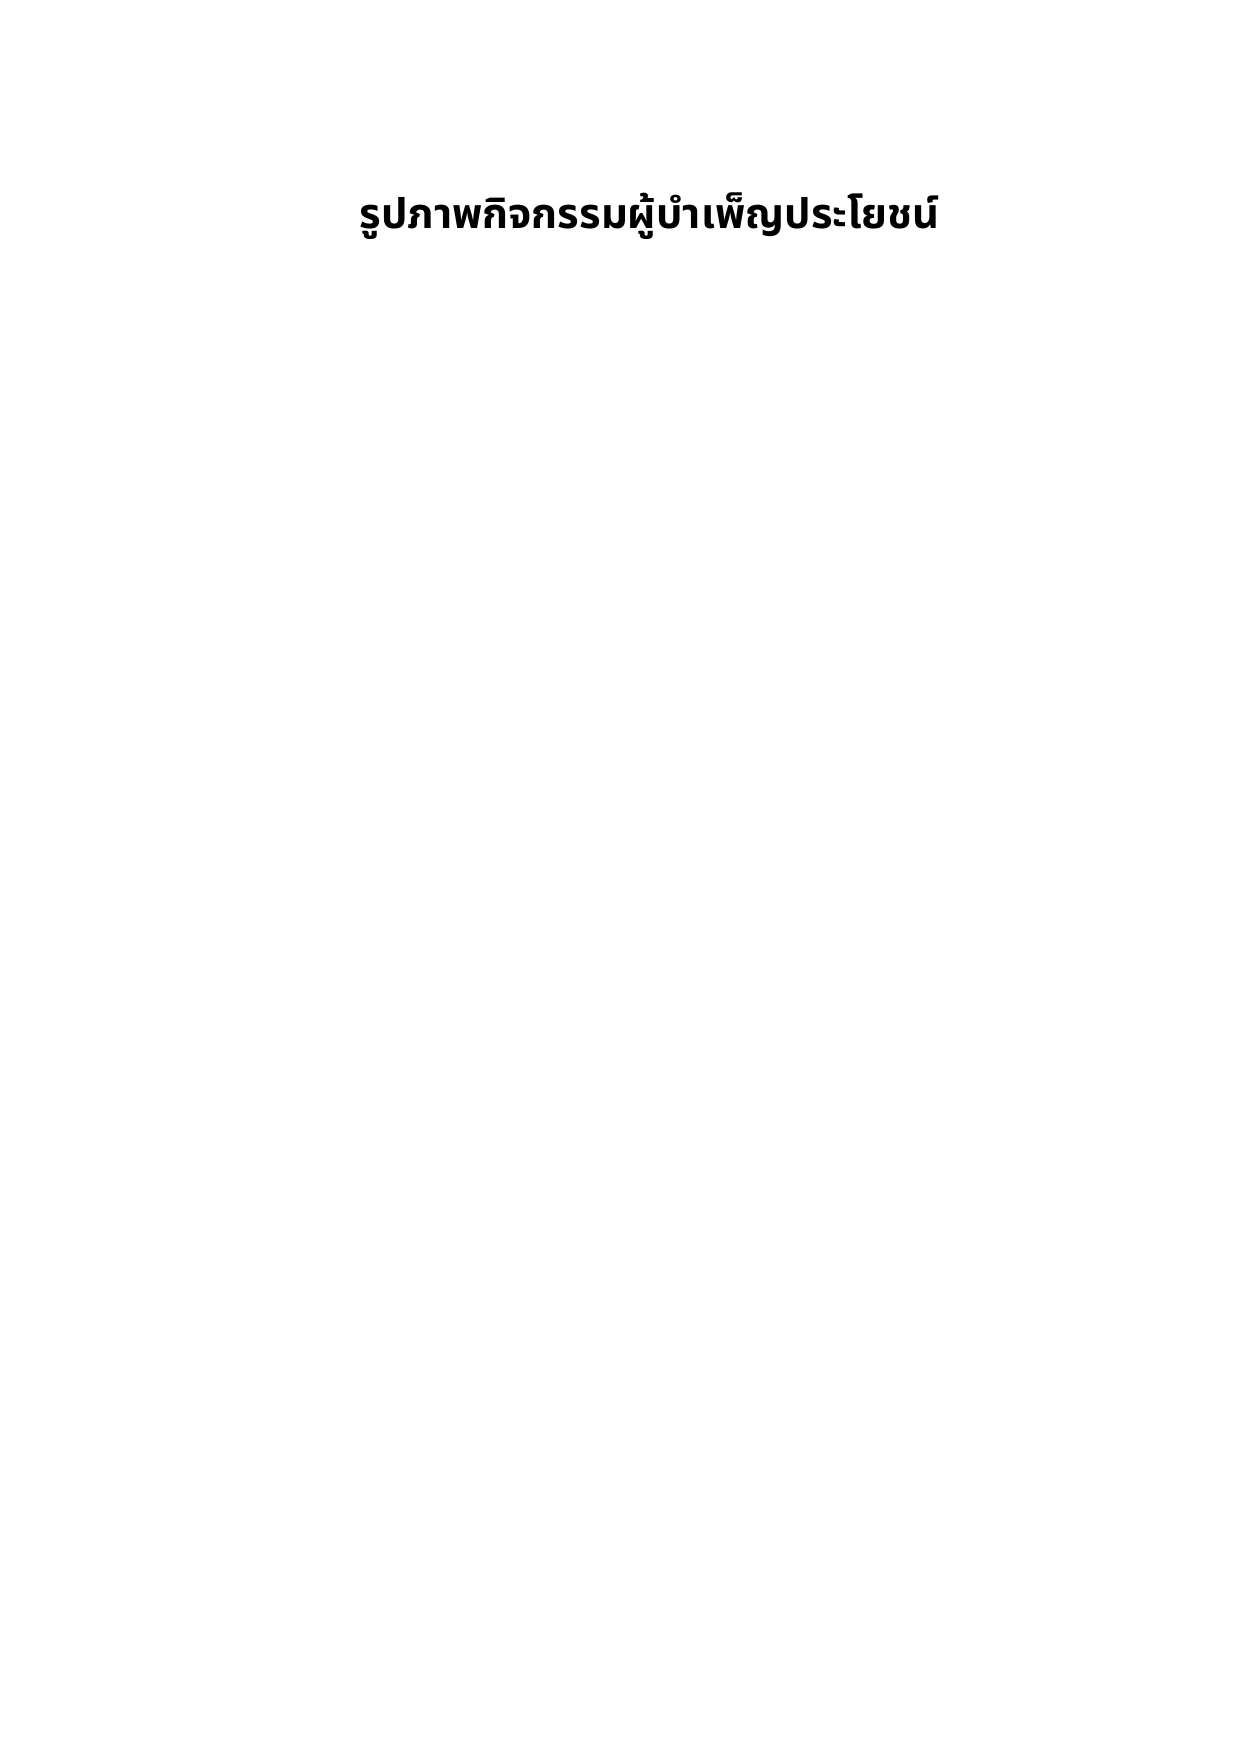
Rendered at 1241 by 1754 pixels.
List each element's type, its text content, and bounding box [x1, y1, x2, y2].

text รูปภาพกิจกรรมผู้บำเพ็ญประโยชน์ [148, 184, 1152, 247]
